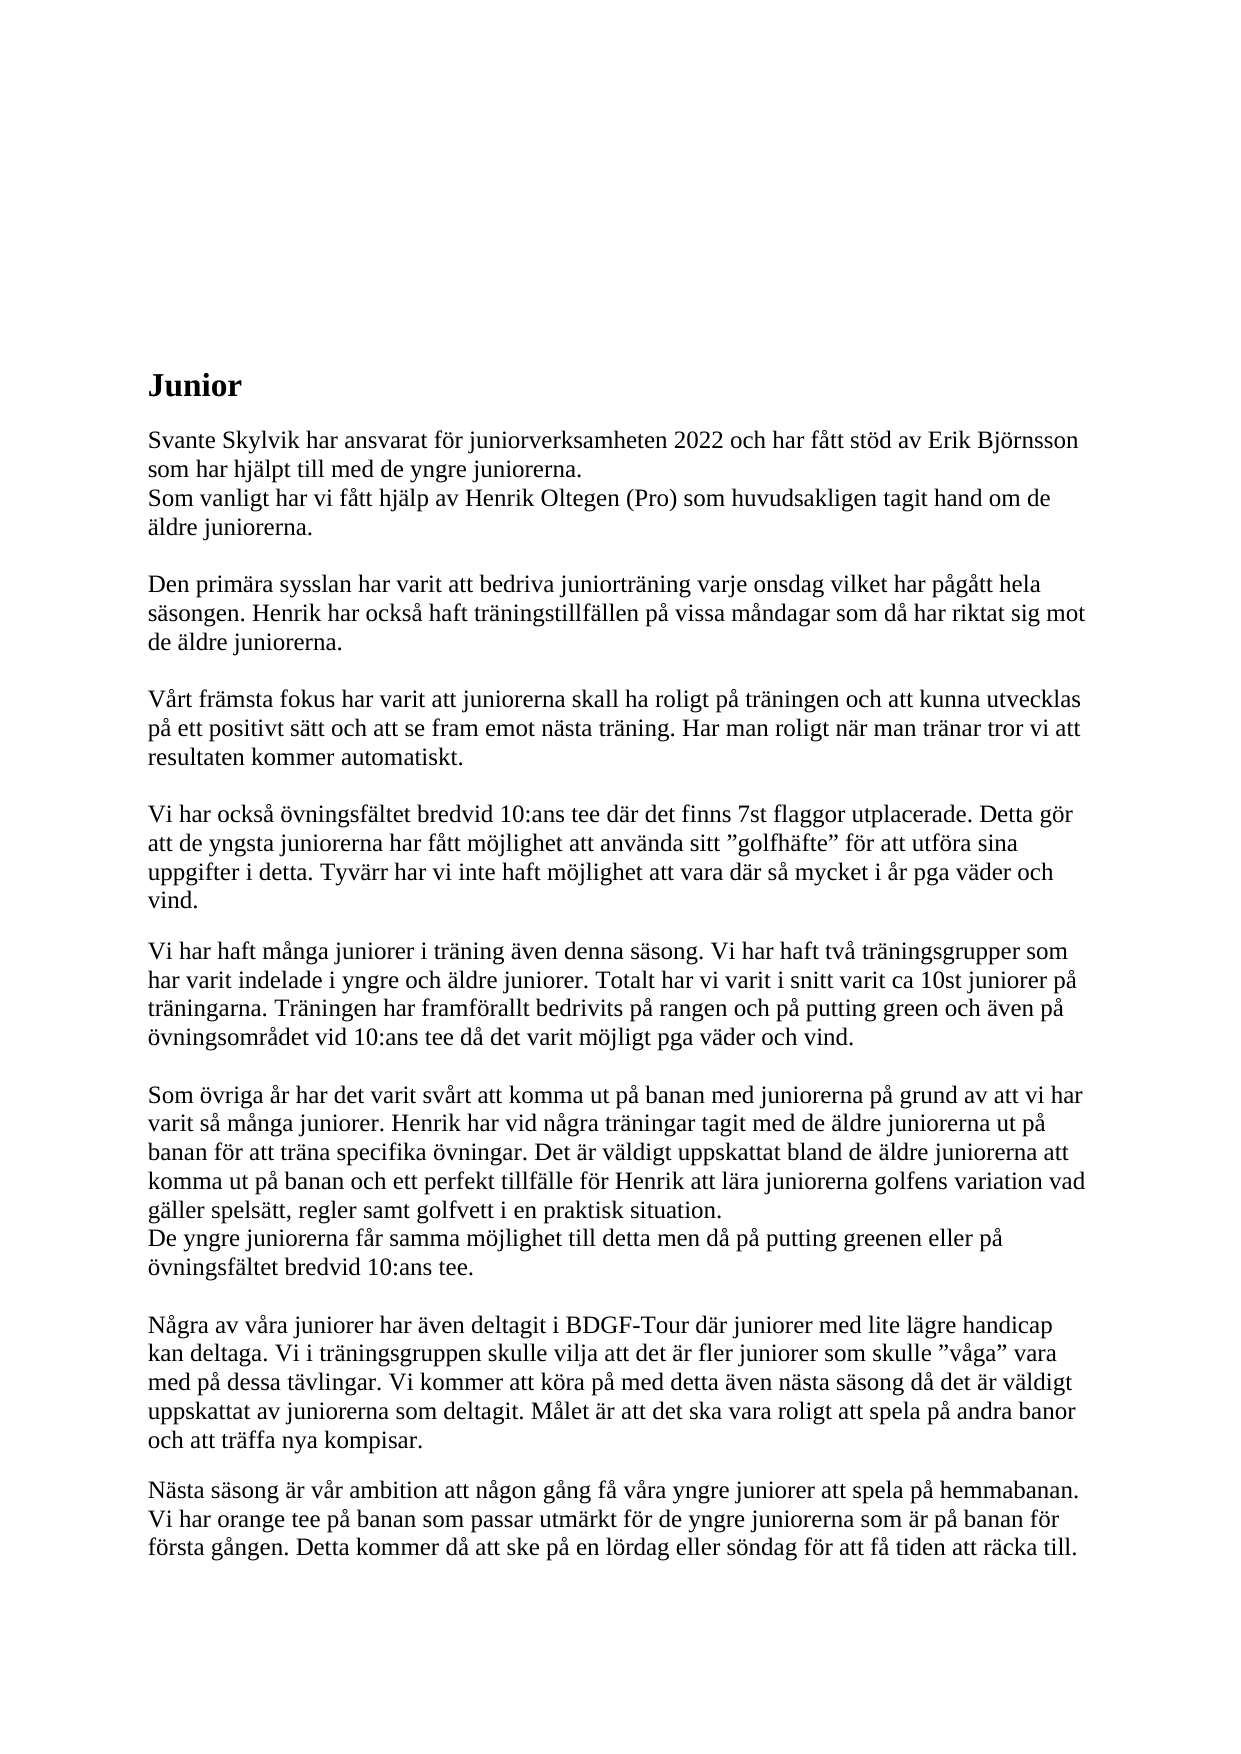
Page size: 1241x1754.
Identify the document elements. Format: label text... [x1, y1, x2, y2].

text Den primära sysslan har varit att bedriva juniorträning varje onsdag vilket har pågått hela säsongen. Henrik har också haft träningstillfällen på vissa måndagar som då har riktat sig mot de äldre juniorerna. [148, 569, 1092, 656]
text Som övriga år har det varit svårt att komma ut på banan med juniorerna på grund av att vi har varit så många juniorer. Henrik har vid några träningar tagit med de äldre juniorerna ut på banan för att träna specifika övningar. Det är väldigt uppskattat bland de äldre juniorerna att komma ut på banan och ett perfekt tillfälle för Henrik att lära juniorerna golfens variation vad gäller spelsätt, regler samt golfvett i en praktisk situation. [148, 1080, 1092, 1223]
text Vi har också övningsfältet bredvid 10:ans tee där det finns 7st flaggor utplacerade. Detta gör att de yngsta juniorerna har fått möjlighet att använda sitt ”golfhäfte” för att utföra sina uppgifter i detta. Tyvärr har vi inte haft möjlighet att vara där så mycket i år pga väder och vind. [148, 799, 1092, 914]
text Vi har haft många juniorer i träning även denna säsong. Vi har haft två träningsgrupper som har varit indelade i yngre och äldre juniorer. Totalt har vi varit i snitt varit ca 10st juniorer på träningarna. Träningen har framförallt bedrivits på rangen och på putting green och även på övningsområdet vid 10:ans tee då det varit möjligt pga väder och vind. [148, 936, 1092, 1051]
text Som vanligt har vi fått hjälp av Henrik Oltegen (Pro) som huvudsakligen tagit hand om de äldre juniorerna. [148, 483, 1092, 541]
text Vårt främsta fokus har varit att juniorerna skall ha roligt på träningen och att kunna utvecklas på ett positivt sätt och att se fram emot nästa träning. Har man roligt när man tränar tror vi att resultaten kommer automatiskt. [148, 684, 1092, 771]
text De yngre juniorerna får samma möjlighet till detta men då på putting greenen eller på övningsfältet bredvid 10:ans tee. [148, 1223, 1092, 1281]
text Nästa säsong är vår ambition att någon gång få våra yngre juniorer att spela på hemmabanan. Vi har orange tee på banan som passar utmärkt för de yngre juniorerna som är på banan för första gången. Detta kommer då att ske på en lördag eller söndag för att få tiden att räcka till. [148, 1475, 1092, 1561]
text Junior [148, 366, 1092, 404]
text Några av våra juniorer har även deltagit i BDGF-Tour där juniorer med lite lägre handicap kan deltaga. Vi i träningsgruppen skulle vilja att det är fler juniorer som skulle ”våga” vara med på dessa tävlingar. Vi kommer att köra på med detta även nästa säsong då det är väldigt uppskattat av juniorerna som deltagit. Målet är att det ska vara roligt att spela på andra banor och att träffa nya kompisar. [148, 1310, 1092, 1453]
text Svante Skylvik har ansvarat för juniorverksamheten 2022 och har fått stöd av Erik Björnsson som har hjälpt till med de yngre juniorerna. [148, 426, 1092, 483]
